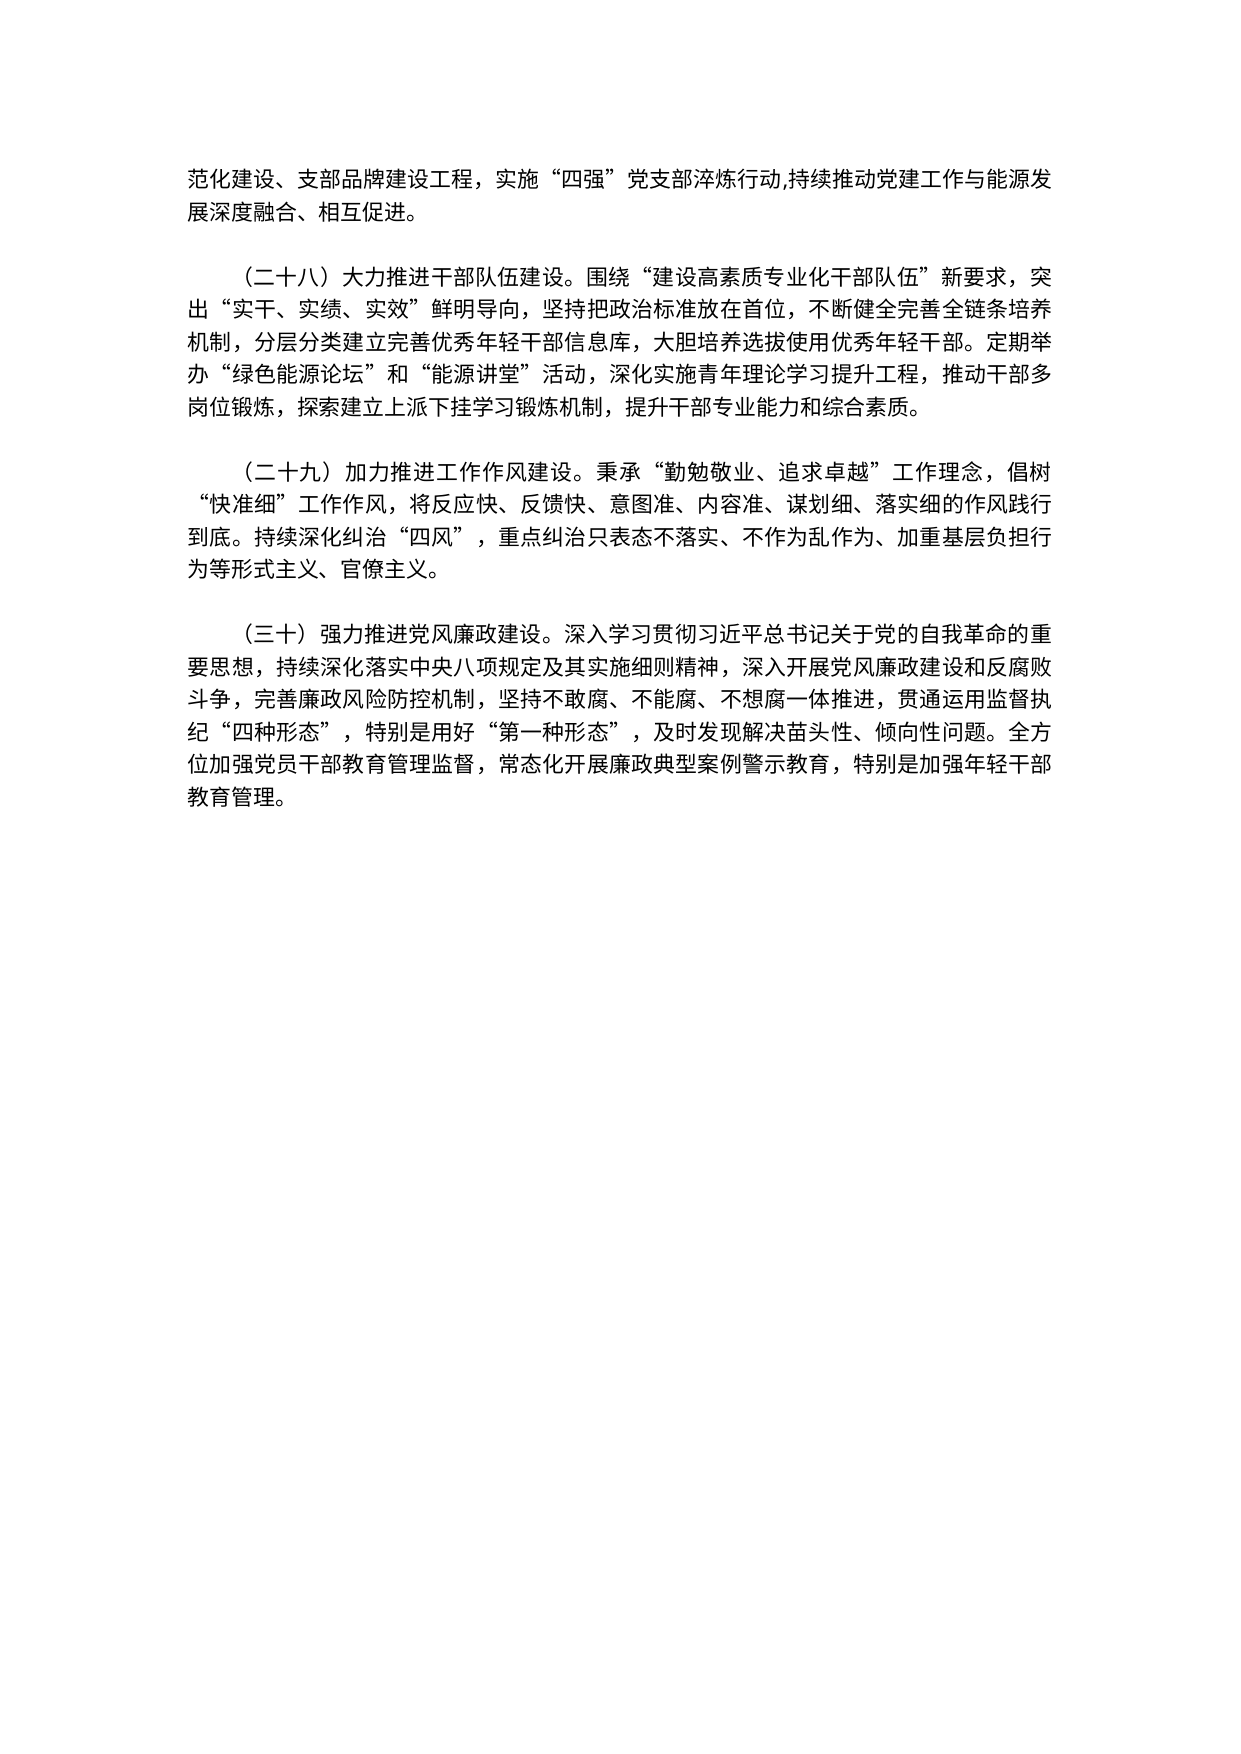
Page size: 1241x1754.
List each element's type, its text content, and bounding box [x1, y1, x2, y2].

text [187, 162, 1053, 227]
text （三十）强力推进党风廉政建设。深入学习贯彻习近平总书记关于党的自我革命的重要思想，持续深化落实中央八项规定及其实施细则精神，深入开展党风廉政建设和反腐败斗争，完善廉政风险防控机制，坚持不敢腐、不能腐、不想腐一体推进，贯通运用监督执纪“四种形态”，特别是用好“第一种形态”，及时发现解决苗头性、倾向性问题。全方位加强党员干部教育管理监督，常态化开展廉政典型案例警示教育，特别是加强年轻干部教育管理。 [187, 617, 1053, 812]
text （二十八）大力推进干部队伍建设。围绕“建设高素质专业化干部队伍”新要求，突出“实干、实绩、实效”鲜明导向，坚持把政治标准放在首位，不断健全完善全链条培养机制，分层分类建立完善优秀年轻干部信息库，大胆培养选拔使用优秀年轻干部。定期举办“绿色能源论坛”和“能源讲堂”活动，深化实施青年理论学习提升工程，推动干部多岗位锻炼，探索建立上派下挂学习锻炼机制，提升干部专业能力和综合素质。 [187, 259, 1053, 422]
text （二十九）加力推进工作作风建设。秉承“勤勉敬业、追求卓越”工作理念，倡树“快准细”工作作风，将反应快、反馈快、意图准、内容准、谋划细、落实细的作风践行到底。持续深化纠治“四风”，重点纠治只表态不落实、不作为乱作为、加重基层负担行为等形式主义、官僚主义。 [187, 454, 1053, 584]
